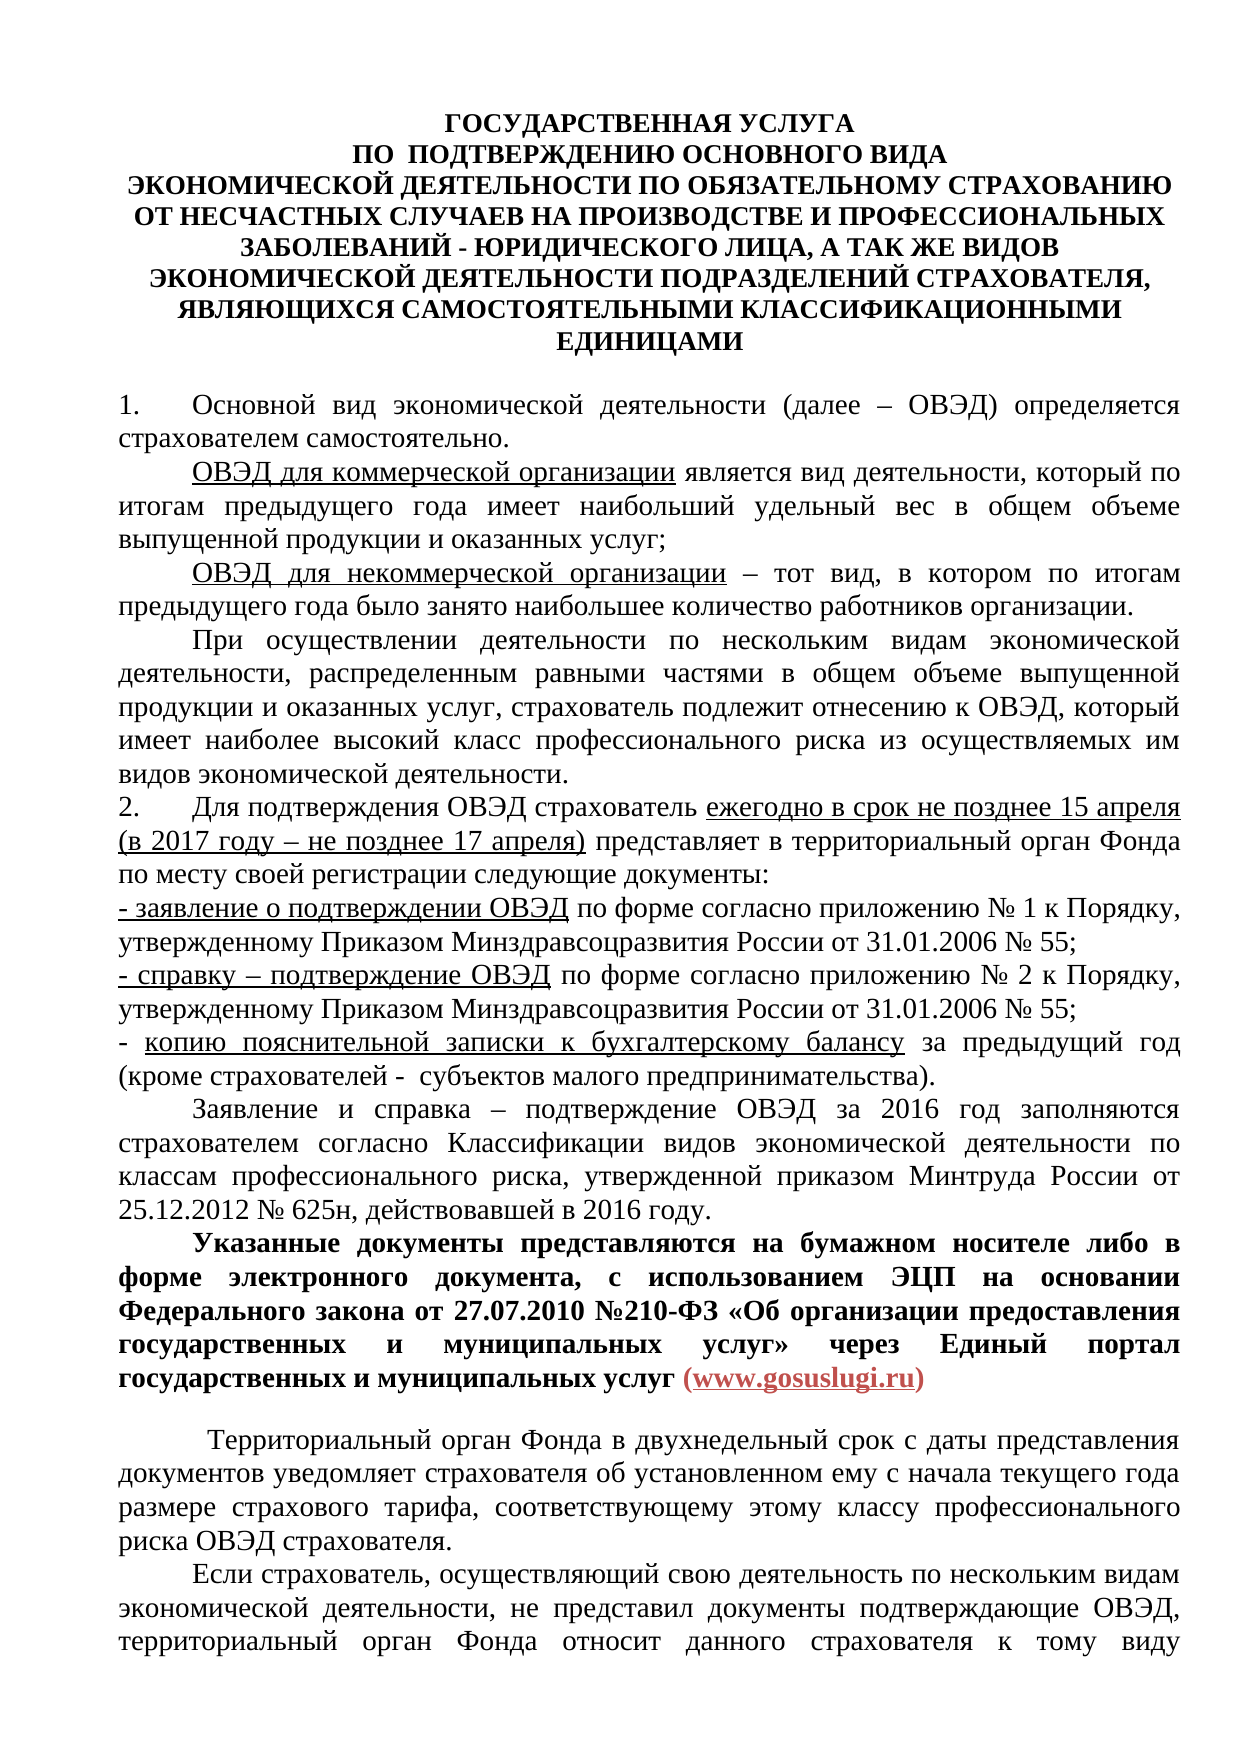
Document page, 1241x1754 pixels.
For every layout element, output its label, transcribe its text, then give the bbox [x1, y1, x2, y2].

list Для подтверждения ОВЭД страхователь ежегодно в срок не позднее 15 апреля (в 2017 году – не позднее 17 апреля) представляет в территориальный орган Фонда по месту своей регистрации следующие документы: [118, 789, 1181, 890]
text ЭКОНОМИЧЕСКОЙ ДЕЯТЕЛЬНОСТИ ПО ОБЯЗАТЕЛЬНОМУ СТРАХОВАНИЮ ОТ НЕСЧАСТНЫХ СЛУЧАЕВ НА ПРОИЗВОДСТВЕ И ПРОФЕССИОНАЛЬНЫХ ЗАБОЛЕВАНИЙ - ЮРИДИЧЕСКОГО ЛИЦА, А ТАК ЖЕ ВИДОВ ЭКОНОМИЧЕСКОЙ ДЕЯТЕЛЬНОСТИ ПОДРАЗДЕЛЕНИЙ СТРАХОВАТЕЛЯ, ЯВЛЯЮЩИХСЯ САМОСТОЯТЕЛЬНЫМИ КЛАССИФИКАЦИОННЫМИ ЕДИНИЦАМИ [118, 169, 1181, 356]
text Заявление и справка – подтверждение ОВЭД за 2016 год заполняются страхователем согласно Классификации видов экономической деятельности по классам профессионального риска, утвержденной приказом Минтруда России от 25.12.2012 № 625н, действовавшей в 2016 году. [118, 1091, 1181, 1226]
text - справку – подтверждение ОВЭД по форме согласно приложению № 2 к Порядку, утвержденному Приказом Минздравсоцразвития России от 31.01.2006 № 55; [118, 957, 1181, 1024]
text ПО ПОДТВЕРЖДЕНИЮ ОСНОВНОГО ВИДА [118, 138, 1181, 169]
text - копию пояснительной записки к бухгалтерскому балансу за предыдущий год (кроме страхователей - субъектов малого предпринимательства). [118, 1024, 1181, 1091]
text - заявление о подтверждении ОВЭД по форме согласно приложению № 1 к Порядку, утвержденному Приказом Минздравсоцразвития России от 31.01.2006 № 55; [118, 890, 1181, 957]
text Территориальный орган Фонда в двухнедельный срок с даты представления документов уведомляет страхователя об установленном ему с начала текущего года размере страхового тарифа, соответствующему этому классу профессионального риска ОВЭД страхователя. [118, 1422, 1181, 1556]
text ОВЭД для коммерческой организации является вид деятельности, который по итогам предыдущего года имеет наибольший удельный вес в общем объеме выпущенной продукции и оказанных услуг; [118, 454, 1181, 555]
text Указанные документы представляются на бумажном носителе либо в форме электронного документа, с использованием ЭЦП на основании Федерального закона от 27.07.2010 №210-ФЗ «Об организации предоставления государственных и муниципальных услуг» через Единый портал государственных и муниципальных услуг (www.gosuslugi.ru) [118, 1226, 1181, 1393]
text ГОСУДАРСТВЕННАЯ УСЛУГА [118, 107, 1181, 138]
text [118, 1556, 1181, 1657]
text При осуществлении деятельности по нескольким видам экономической деятельности, распределенным равными частями в общем объеме выпущенной продукции и оказанных услуг, страхователь подлежит отнесению к ОВЭД, который имеет наиболее высокий класс профессионального риска из осуществляемых им видов экономической деятельности. [118, 622, 1181, 789]
list Основной вид экономической деятельности (далее – ОВЭД) определяется страхователем самостоятельно. [118, 387, 1181, 454]
text ОВЭД для некоммерческой организации – тот вид, в котором по итогам предыдущего года было занято наибольшее количество работников организации. [118, 555, 1181, 622]
